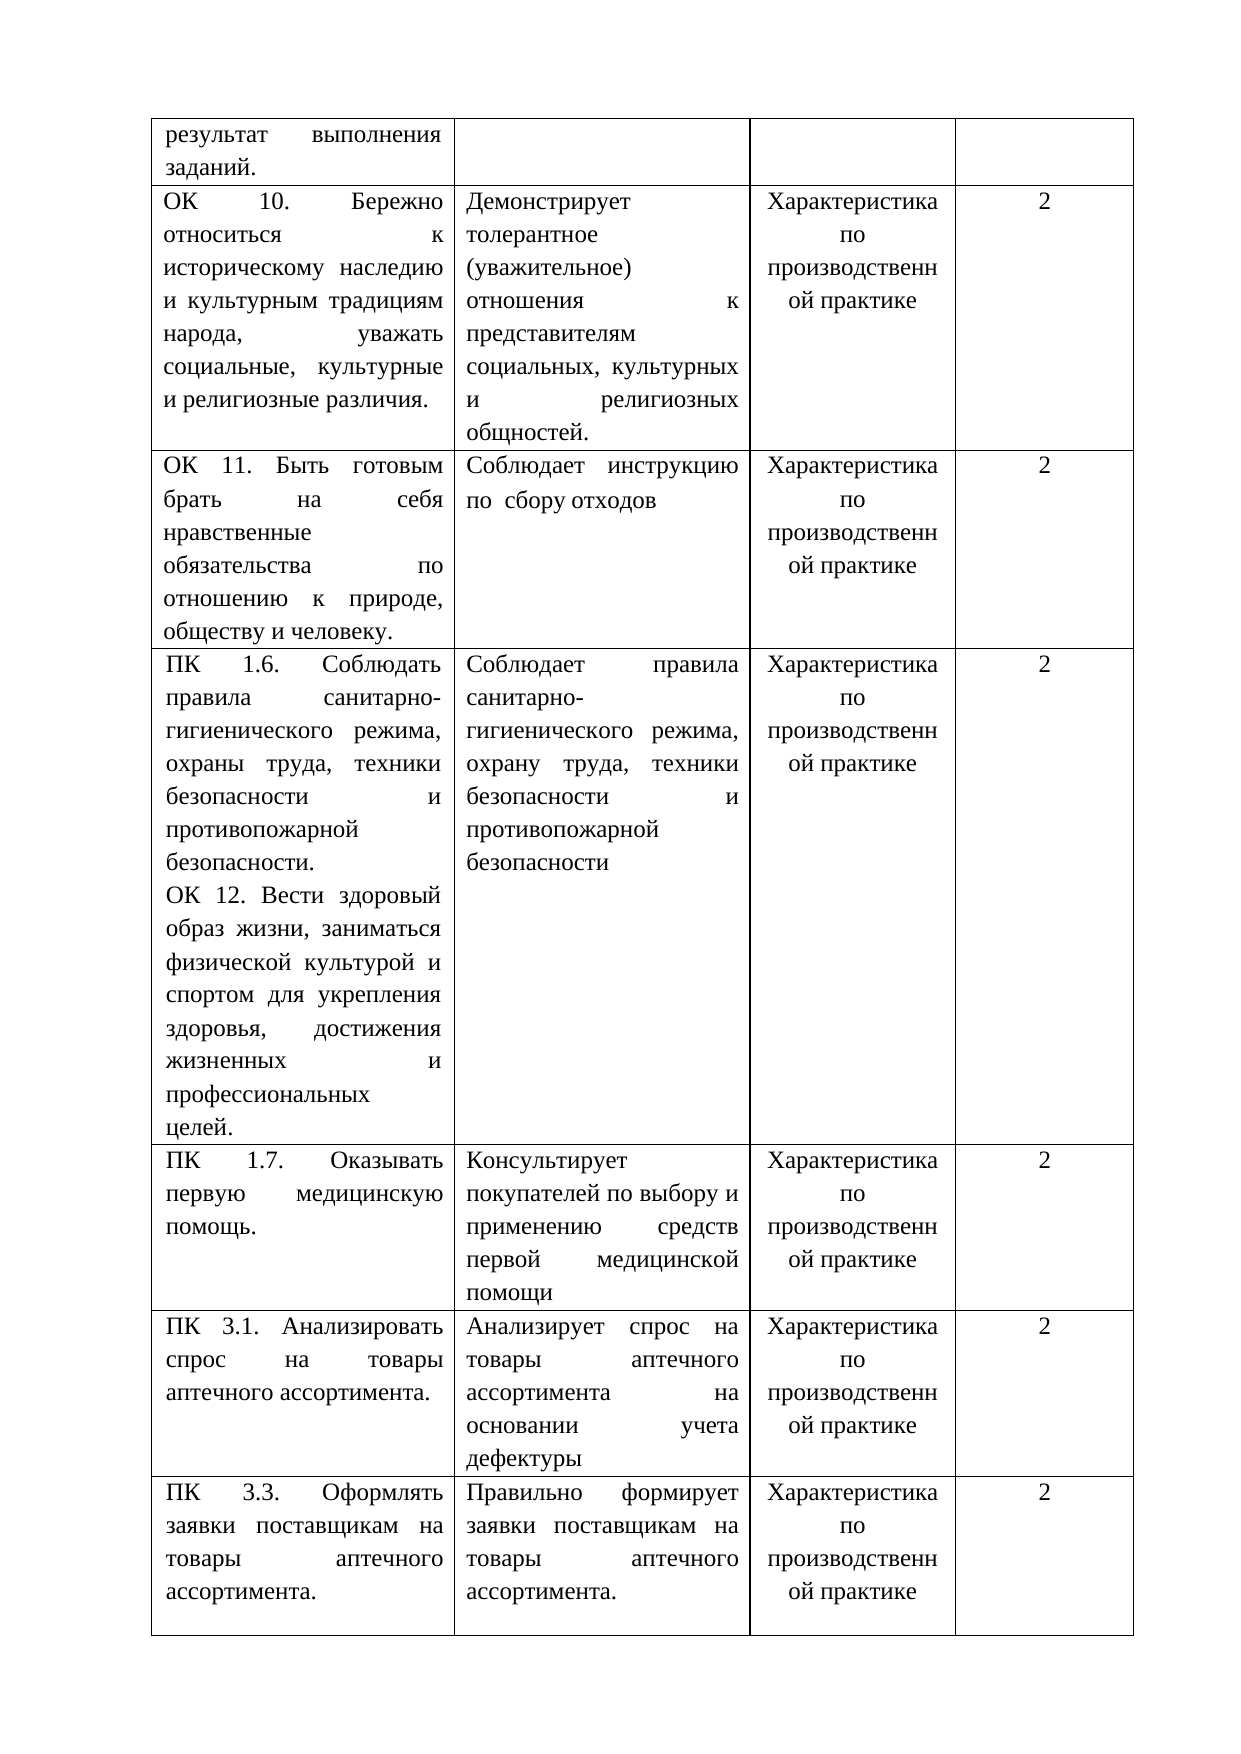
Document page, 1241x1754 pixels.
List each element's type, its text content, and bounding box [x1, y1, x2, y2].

table_cell 2 [956, 1477, 1133, 1635]
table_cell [455, 1477, 749, 1635]
table_cell ПК 3.1. Анализировать спрос на товары аптечного ассортимента. [152, 1311, 454, 1476]
table_cell Соблюдает инструкцию по сбору отходов [455, 451, 749, 648]
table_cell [152, 1477, 454, 1635]
table_cell 2 [956, 1311, 1133, 1476]
table_cell Анализирует спрос на товары аптечного ассортимента на основании учета дефектуры [455, 1311, 749, 1476]
table_cell Консультирует покупателей по выбору и применению средств первой медицинской помощи [455, 1145, 749, 1310]
table_cell Характеристика по производственной практике [751, 186, 955, 449]
table_cell Характеристика по производственной практике [751, 649, 955, 1144]
table_cell 2 [956, 119, 1133, 185]
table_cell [152, 119, 454, 185]
table_cell Демонстрирует толерантное (уважительное) отношения к представителям социальных, культурных и религиозных общностей. [455, 186, 749, 449]
table_cell 2 [956, 1145, 1133, 1310]
table_cell Соблюдает правила санитарно-гигиенического режима, охрану труда, техники безопасности и противопожарной безопасности [455, 649, 749, 1144]
table_cell ПК 1.7. Оказывать первую медицинскую помощь. [152, 1145, 454, 1310]
table_cell 2 [956, 649, 1133, 1144]
table_cell Характеристика по производственной практике [751, 451, 955, 648]
table_cell ОК 10. Бережно относиться к историческому наследию и культурным традициям народа, уважать социальные, культурные и религиозные различия. [152, 186, 454, 449]
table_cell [751, 1477, 955, 1635]
table_cell 2 [956, 186, 1133, 449]
table_cell ОК 11. Быть готовым брать на себя нравственные обязательства по отношению к природе, обществу и человеку. [152, 451, 454, 648]
table_cell ПК 1.6. Соблюдать правила санитарно-гигиенического режима, охраны труда, техники безопасности и противопожарной безопасности. ОК 12. Вести здоровый образ жизни, заниматься физической культурой и спортом для укрепления здоровья, достижения жизненных и профессиональных целей. [152, 649, 454, 1144]
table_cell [751, 119, 955, 185]
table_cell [455, 119, 749, 185]
table_cell Характеристика по производственной практике [751, 1311, 955, 1476]
table_cell Характеристика по производственной практике [751, 1145, 955, 1310]
table_cell 2 [956, 451, 1133, 648]
